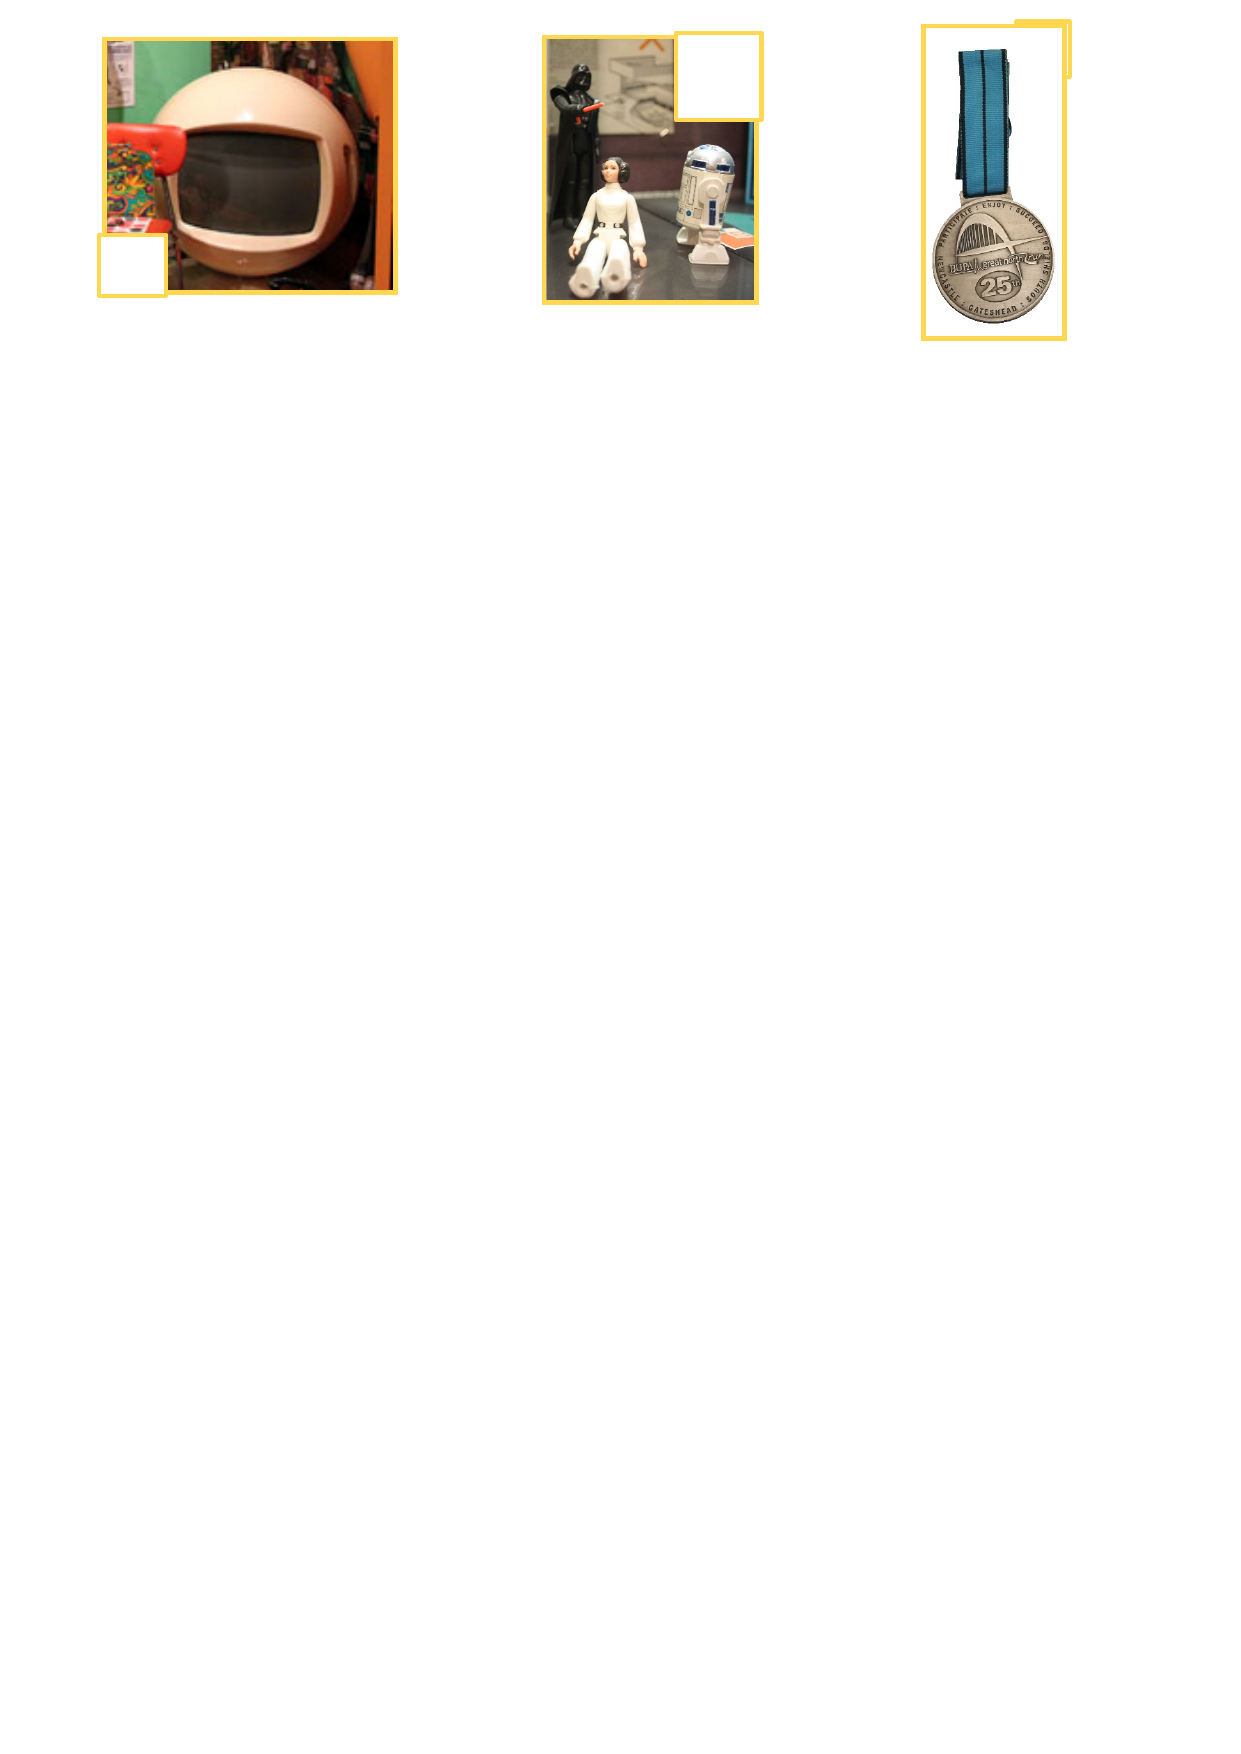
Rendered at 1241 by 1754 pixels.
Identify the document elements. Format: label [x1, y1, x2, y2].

picture [926, 28, 1062, 336]
picture [546, 39, 754, 300]
picture [107, 41, 393, 290]
